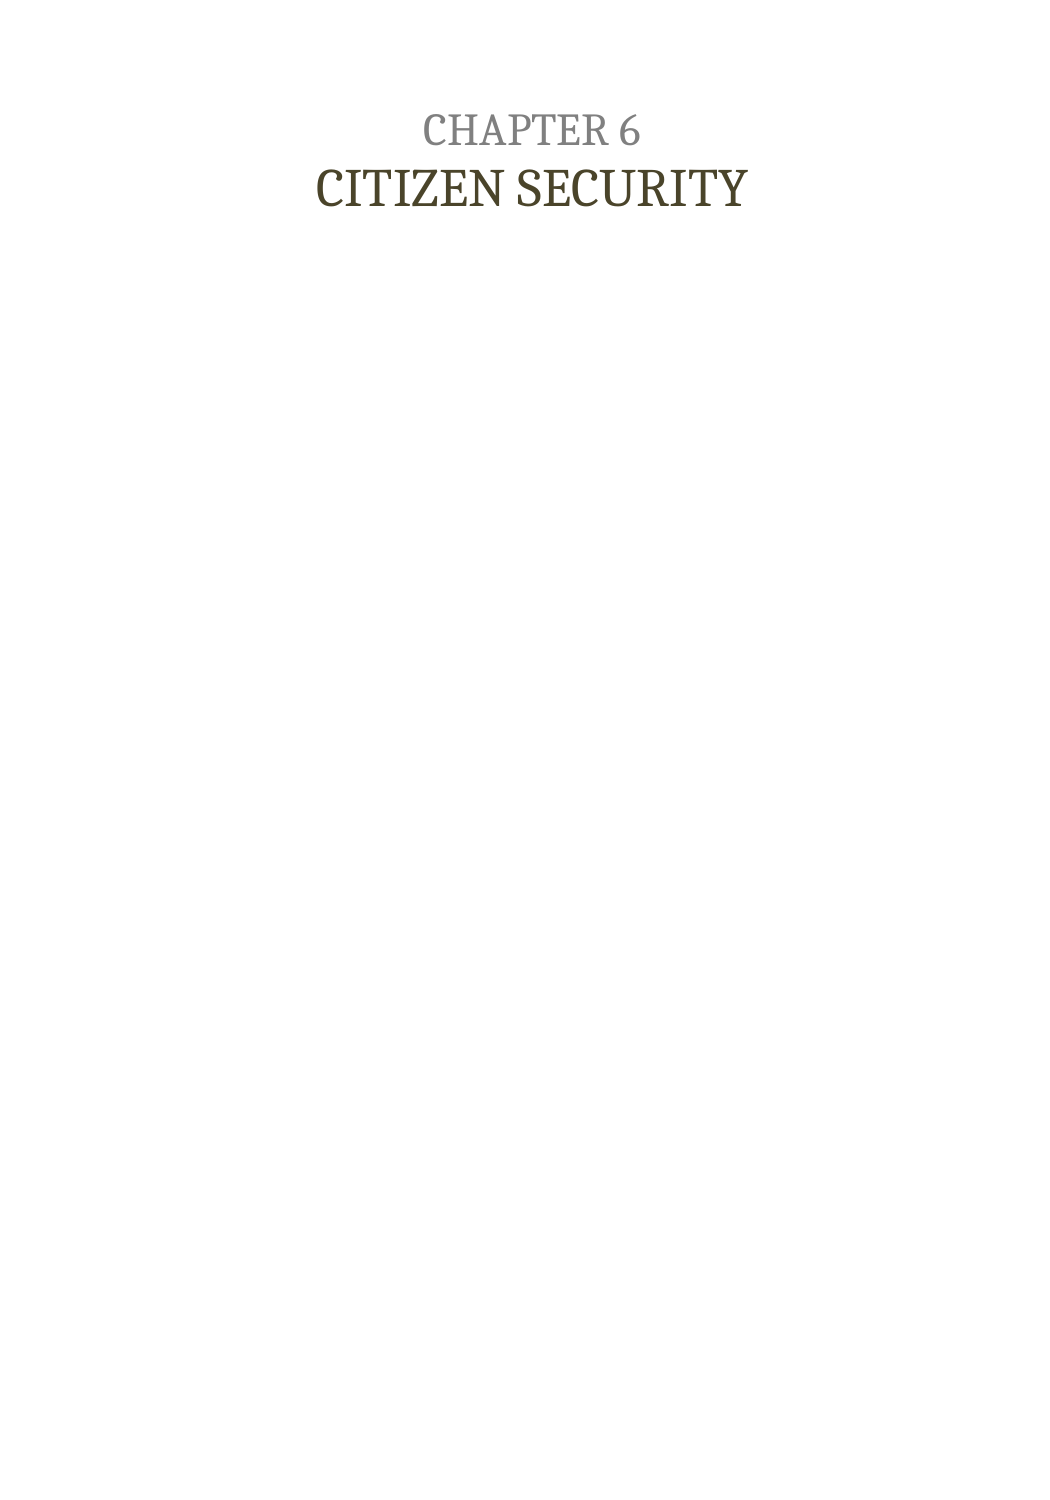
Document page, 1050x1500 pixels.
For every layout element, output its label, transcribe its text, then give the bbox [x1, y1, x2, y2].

title CHAPTER 6 [135, 104, 930, 157]
title CITIZEN SECURITY [135, 157, 930, 219]
